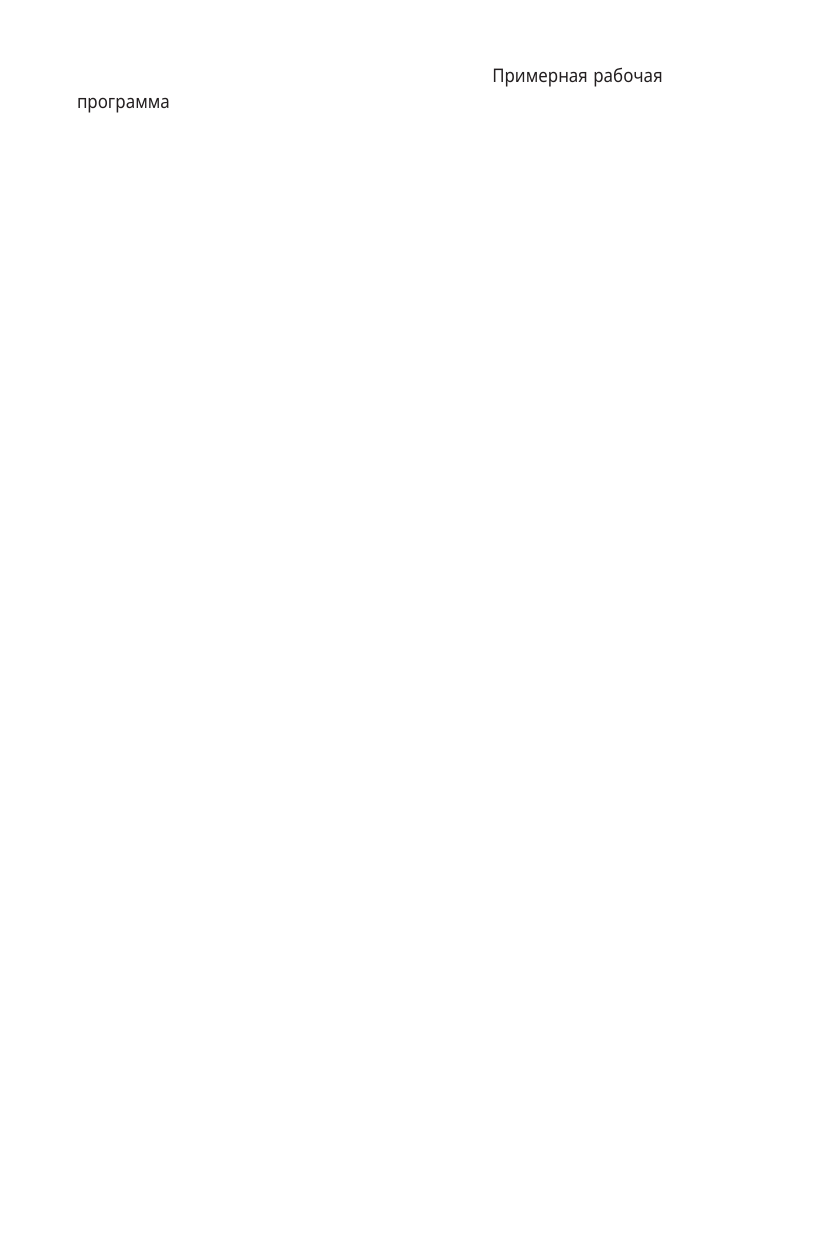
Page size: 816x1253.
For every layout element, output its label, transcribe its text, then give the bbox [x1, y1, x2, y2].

text Примерная рабочая программа [77, 62, 751, 113]
